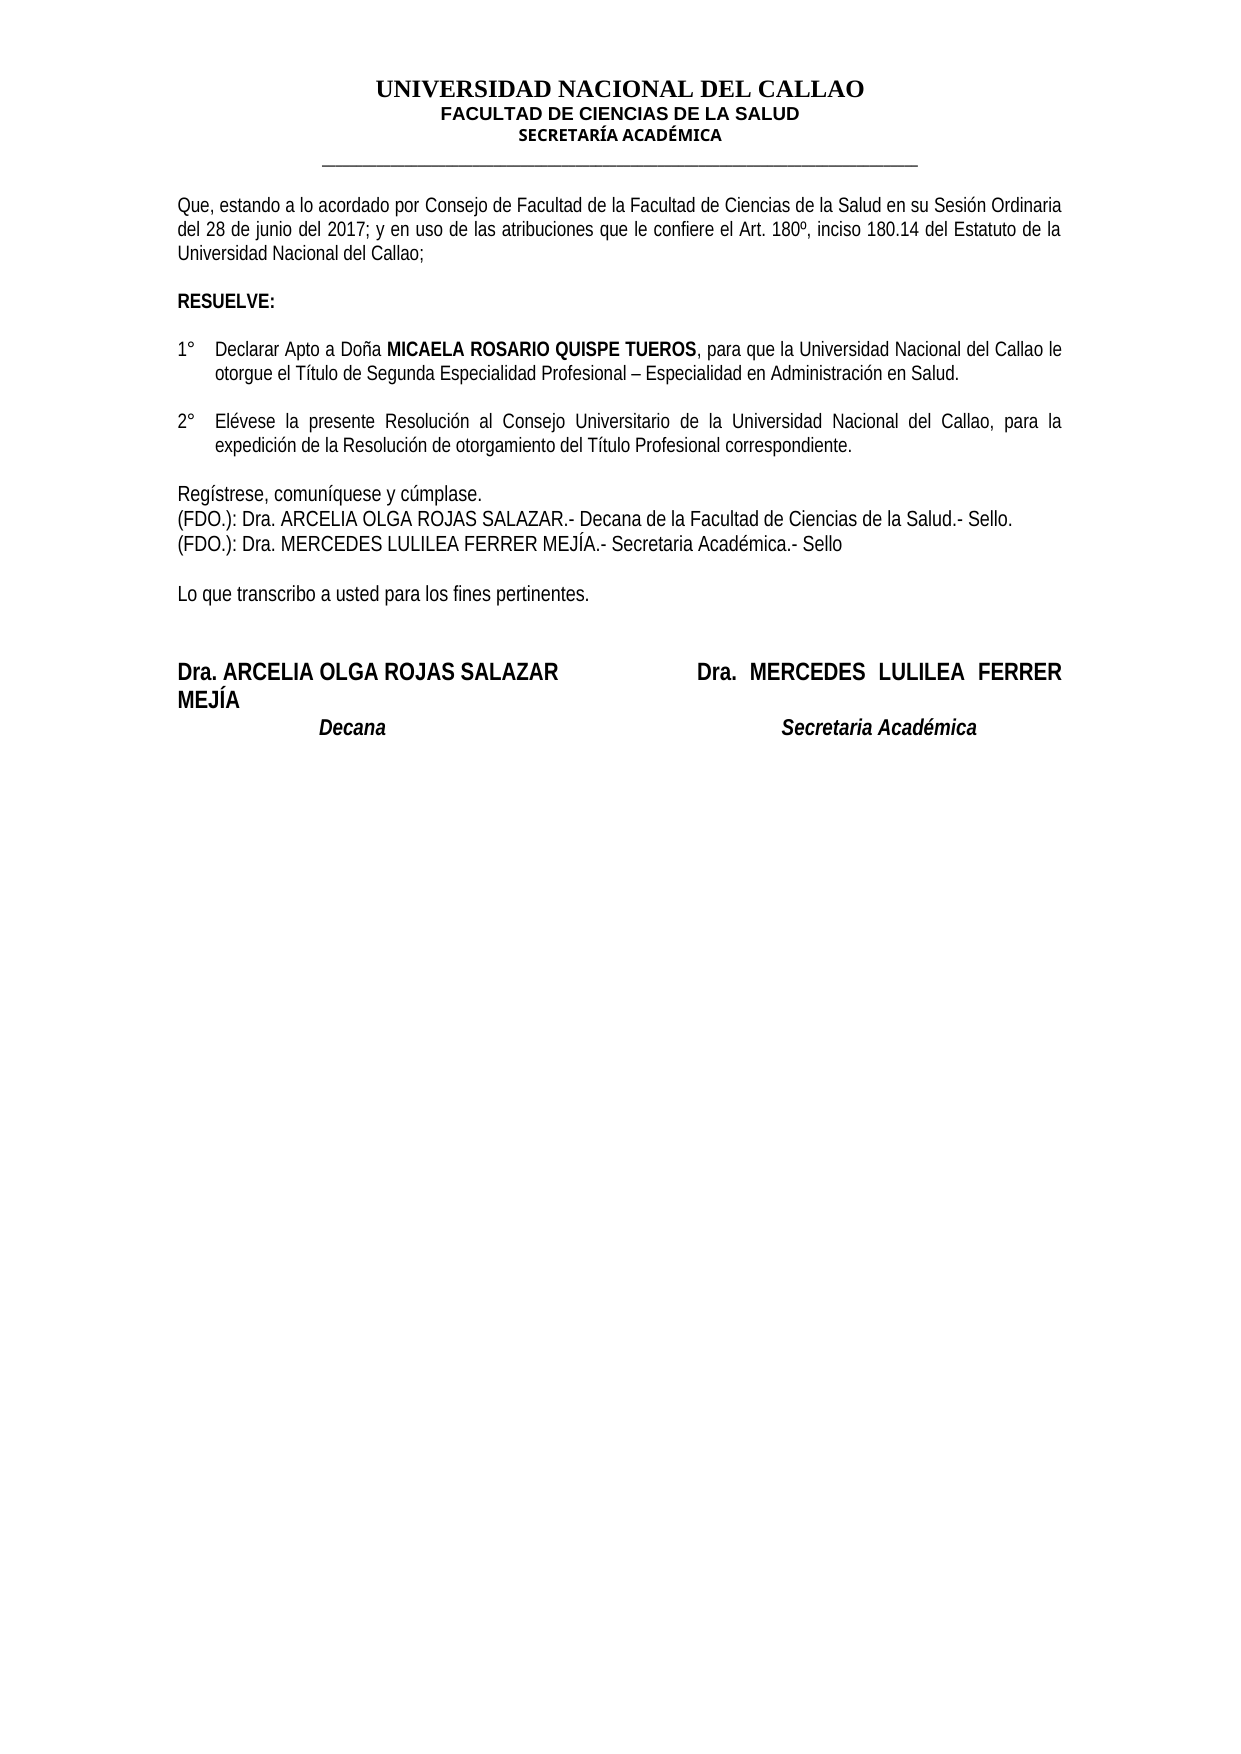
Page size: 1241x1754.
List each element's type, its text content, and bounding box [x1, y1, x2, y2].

text Regístrese, comuníquese y cúmplase. [177, 481, 1063, 506]
text 1° Declarar Apto a Doña MICAELA ROSARIO QUISPE TUEROS, para que la Universidad Nacional del Callao le otorgue el Título de Segunda Especialidad Profesional – Especialidad en Administración en Salud. [177, 337, 1063, 385]
text RESUELVE: [177, 289, 1063, 313]
text Decana Secretaria Académica [177, 714, 1063, 740]
text Que, estando a lo acordado por Consejo de Facultad de la Facultad de Ciencias de la Salud en su Sesión Ordinaria del 28 de junio del 2017; y en uso de las atribuciones que le confiere el Art. 180º, inciso 180.14 del Estatuto de la Universidad Nacional del Callao; [177, 193, 1063, 265]
text Lo que transcribo a usted para los fines pertinentes. [177, 581, 1063, 606]
text (FDO.): Dra. ARCELIA OLGA ROJAS SALAZAR.- Decana de la Facultad de Ciencias de la Salud.- Sello. [177, 506, 1063, 531]
text (FDO.): Dra. MERCEDES LULILEA FERRER MEJÍA.- Secretaria Académica.- Sello [177, 531, 1063, 556]
text 2° Elévese la presente Resolución al Consejo Universitario de la Universidad Nacional del Callao, para la expedición de la Resolución de otorgamiento del Título Profesional correspondiente. [177, 409, 1063, 457]
text Dra. ARCELIA OLGA ROJAS SALAZAR Dra. MERCEDES LULILEA FERRER MEJÍA [177, 657, 1063, 714]
